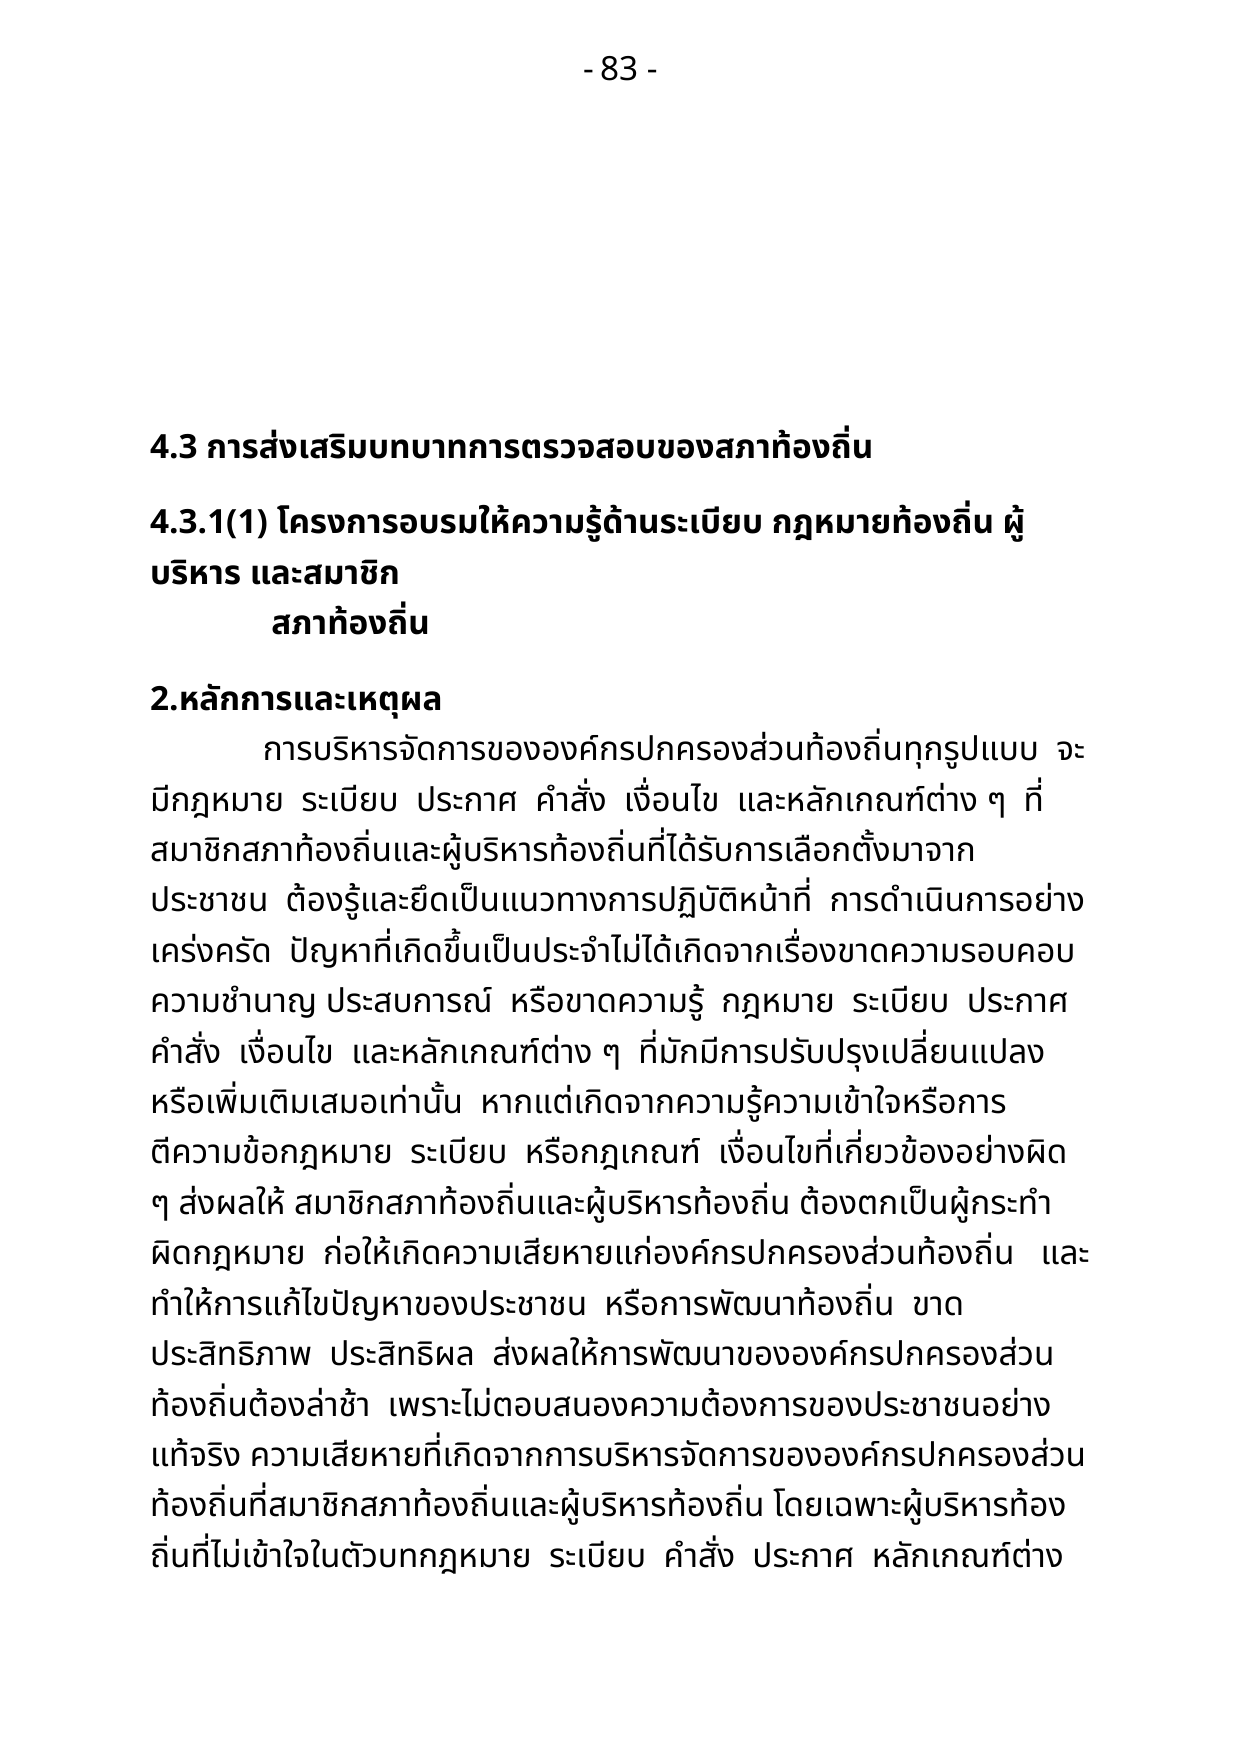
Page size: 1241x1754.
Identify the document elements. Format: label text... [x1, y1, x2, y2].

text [150, 725, 1090, 1582]
text 2.หลักการและเหตุผล [150, 674, 1090, 725]
text 4.3 การส่งเสริมบทบาทการตรวจสอบของสภาท้องถิ่น [150, 422, 1090, 473]
text 4.3.1(1) โครงการอบรมให้ความรู้ด้านระเบียบ กฎหมายท้องถิ่น ผู้บริหาร และสมาชิก [150, 498, 1090, 599]
text สภาท้องถิ่น [150, 599, 1090, 649]
